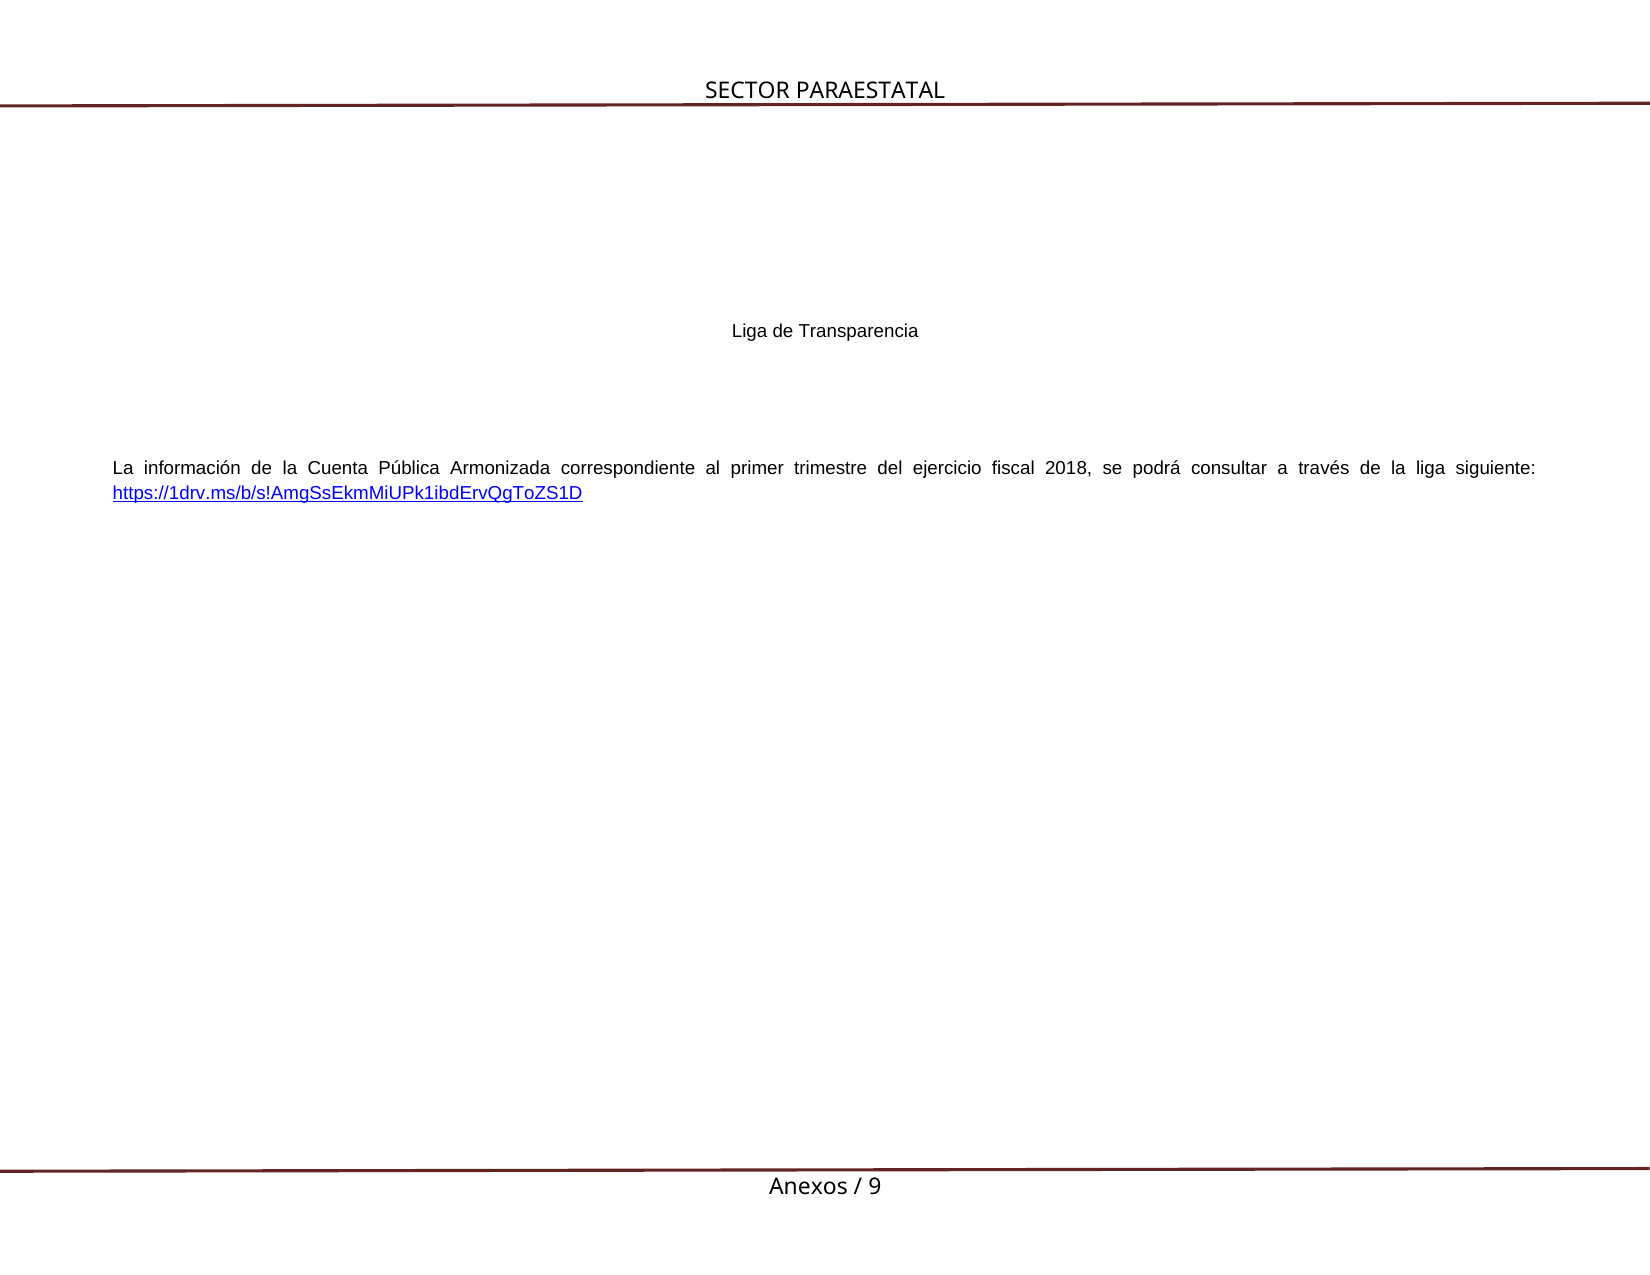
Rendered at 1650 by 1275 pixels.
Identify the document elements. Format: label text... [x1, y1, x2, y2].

text Liga de Transparencia [112, 320, 1537, 342]
text La información de la Cuenta Pública Armonizada correspondiente al primer trimestre del ejercicio fiscal 2018, se podrá consultar a través de la liga siguiente: https://1drv.ms/b/s!AmgSsEkmMiUPk1ibdErvQgToZS1D [112, 457, 1537, 503]
